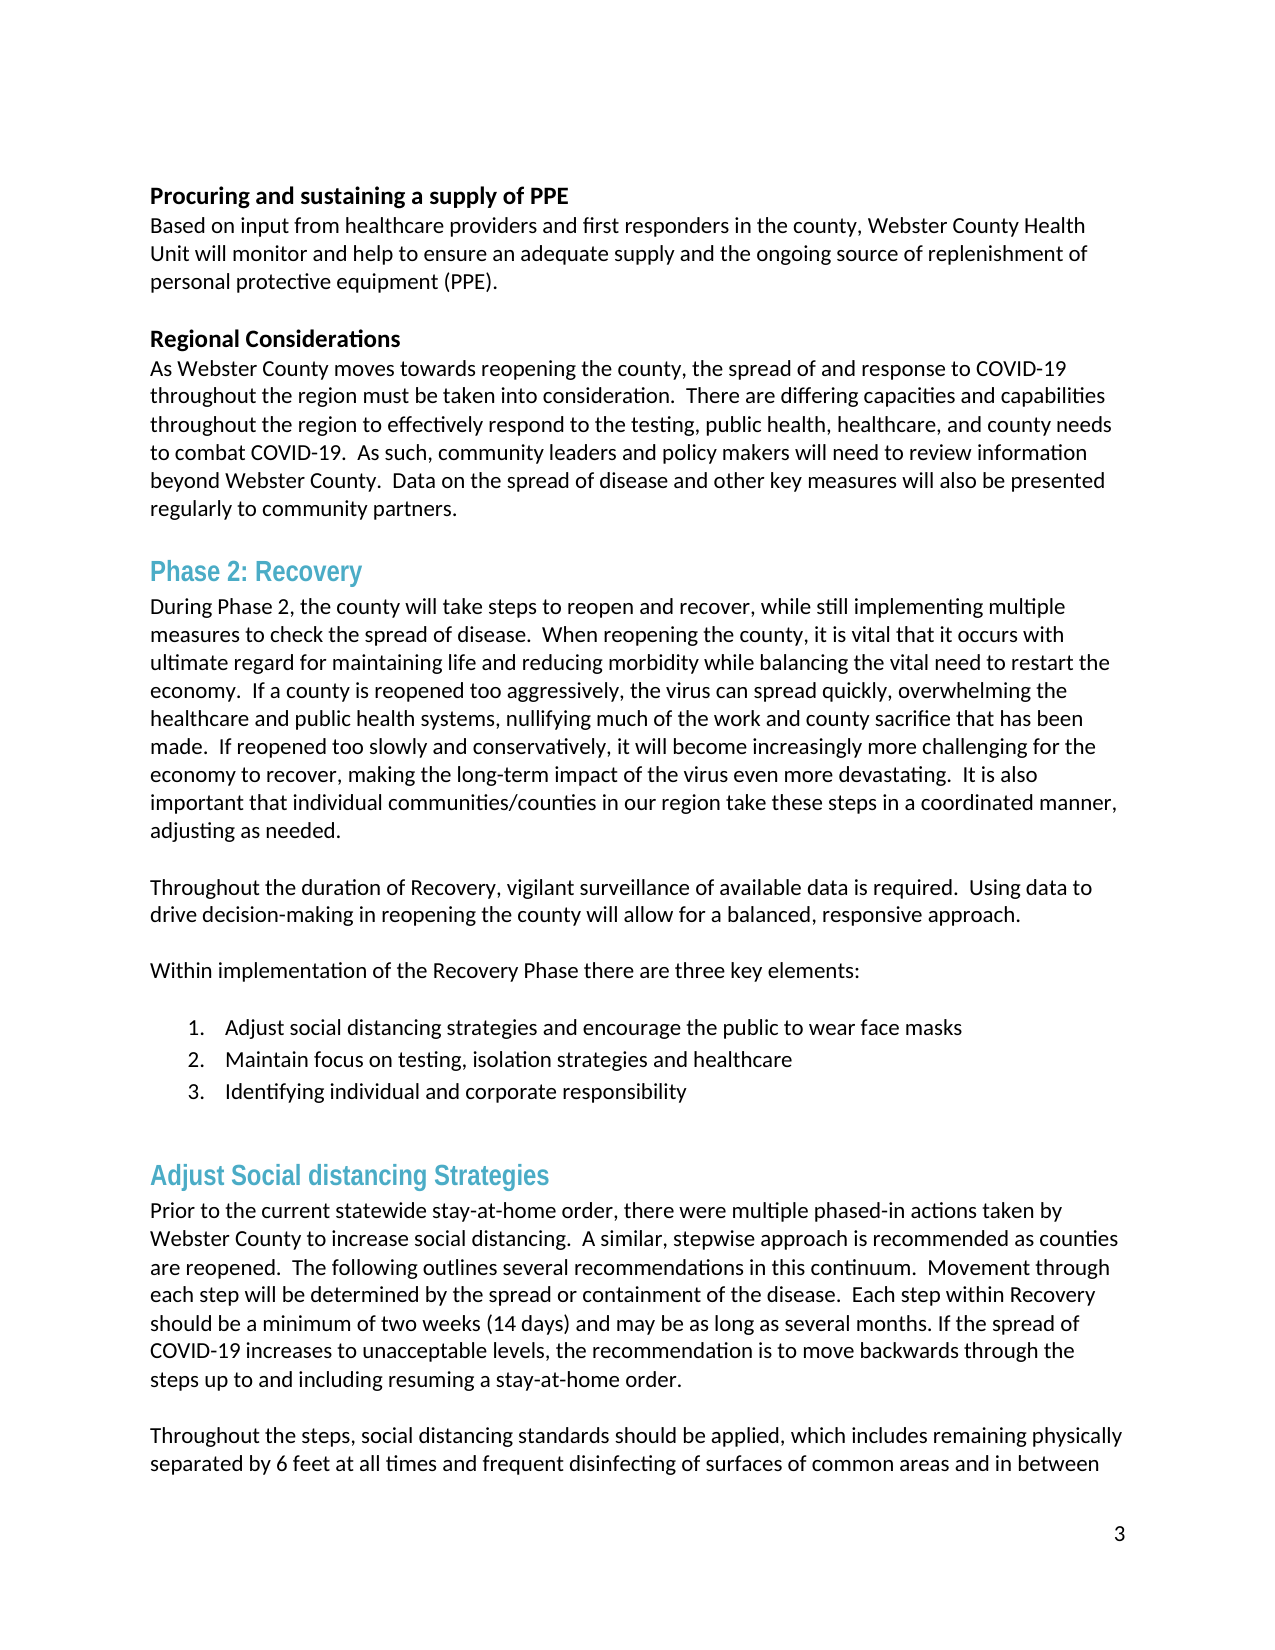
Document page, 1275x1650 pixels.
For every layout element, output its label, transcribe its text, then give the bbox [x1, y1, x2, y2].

text Regional Considerations [150, 323, 1125, 354]
text Based on input from healthcare providers and first responders in the county, Webster County Health Unit will monitor and help to ensure an adequate supply and the ongoing source of replenishment of personal protective equipment (PPE). [150, 211, 1125, 295]
list Adjust social distancing strategies and encourage the public to wear face masks [187, 1013, 1125, 1041]
text As Webster County moves towards reopening the county, the spread of and response to COVID-19 throughout the region must be taken into consideration. There are differing capacities and capabilities throughout the region to effectively respond to the testing, public health, healthcare, and county needs to combat COVID-19. As such, community leaders and policy makers will need to review information beyond Webster County. Data on the spread of disease and other key measures will also be presented regularly to community partners. [150, 354, 1125, 522]
text Within implementation of the Recovery Phase there are three key elements: [150, 957, 1125, 985]
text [150, 1421, 1125, 1477]
text Prior to the current statewide stay-at-home order, there were multiple phased-in actions taken by Webster County to increase social distancing. A similar, stepwise approach is recommended as counties are reopened. The following outlines several recommendations in this continuum. Movement through each step will be determined by the spread or containment of the disease. Each step within Recovery should be a minimum of two weeks (14 days) and may be as long as several months. If the spread of COVID-19 increases to unacceptable levels, the recommendation is to move backwards through the steps up to and including resuming a stay-at-home order. [150, 1197, 1125, 1393]
list Identifying individual and corporate responsibility [187, 1077, 1125, 1105]
text During Phase 2, the county will take steps to reopen and recover, while still implementing multiple measures to check the spread of disease. When reopening the county, it is vital that it occurs with ultimate regard for maintaining life and reducing morbidity while balancing the vital need to restart the economy. If a county is reopened too aggressively, the virus can spread quickly, overwhelming the healthcare and public health systems, nullifying much of the work and county sacrifice that has been made. If reopened too slowly and conservatively, it will become increasingly more challenging for the economy to recover, making the long-term impact of the virus even more devastating. It is also important that individual communities/counties in our region take these steps in a coordinated manner, adjusting as needed. [150, 592, 1125, 844]
subtitle Adjust Social distancing Strategies [150, 1158, 1125, 1192]
list Maintain focus on testing, isolation strategies and healthcare [187, 1045, 1125, 1073]
text Throughout the duration of Recovery, vigilant surveillance of available data is required. Using data to drive decision-making in reopening the county will allow for a balanced, responsive approach. [150, 873, 1125, 929]
subtitle Phase 2: Recovery [150, 554, 1125, 587]
text Procuring and sustaining a supply of PPE [150, 181, 1125, 211]
